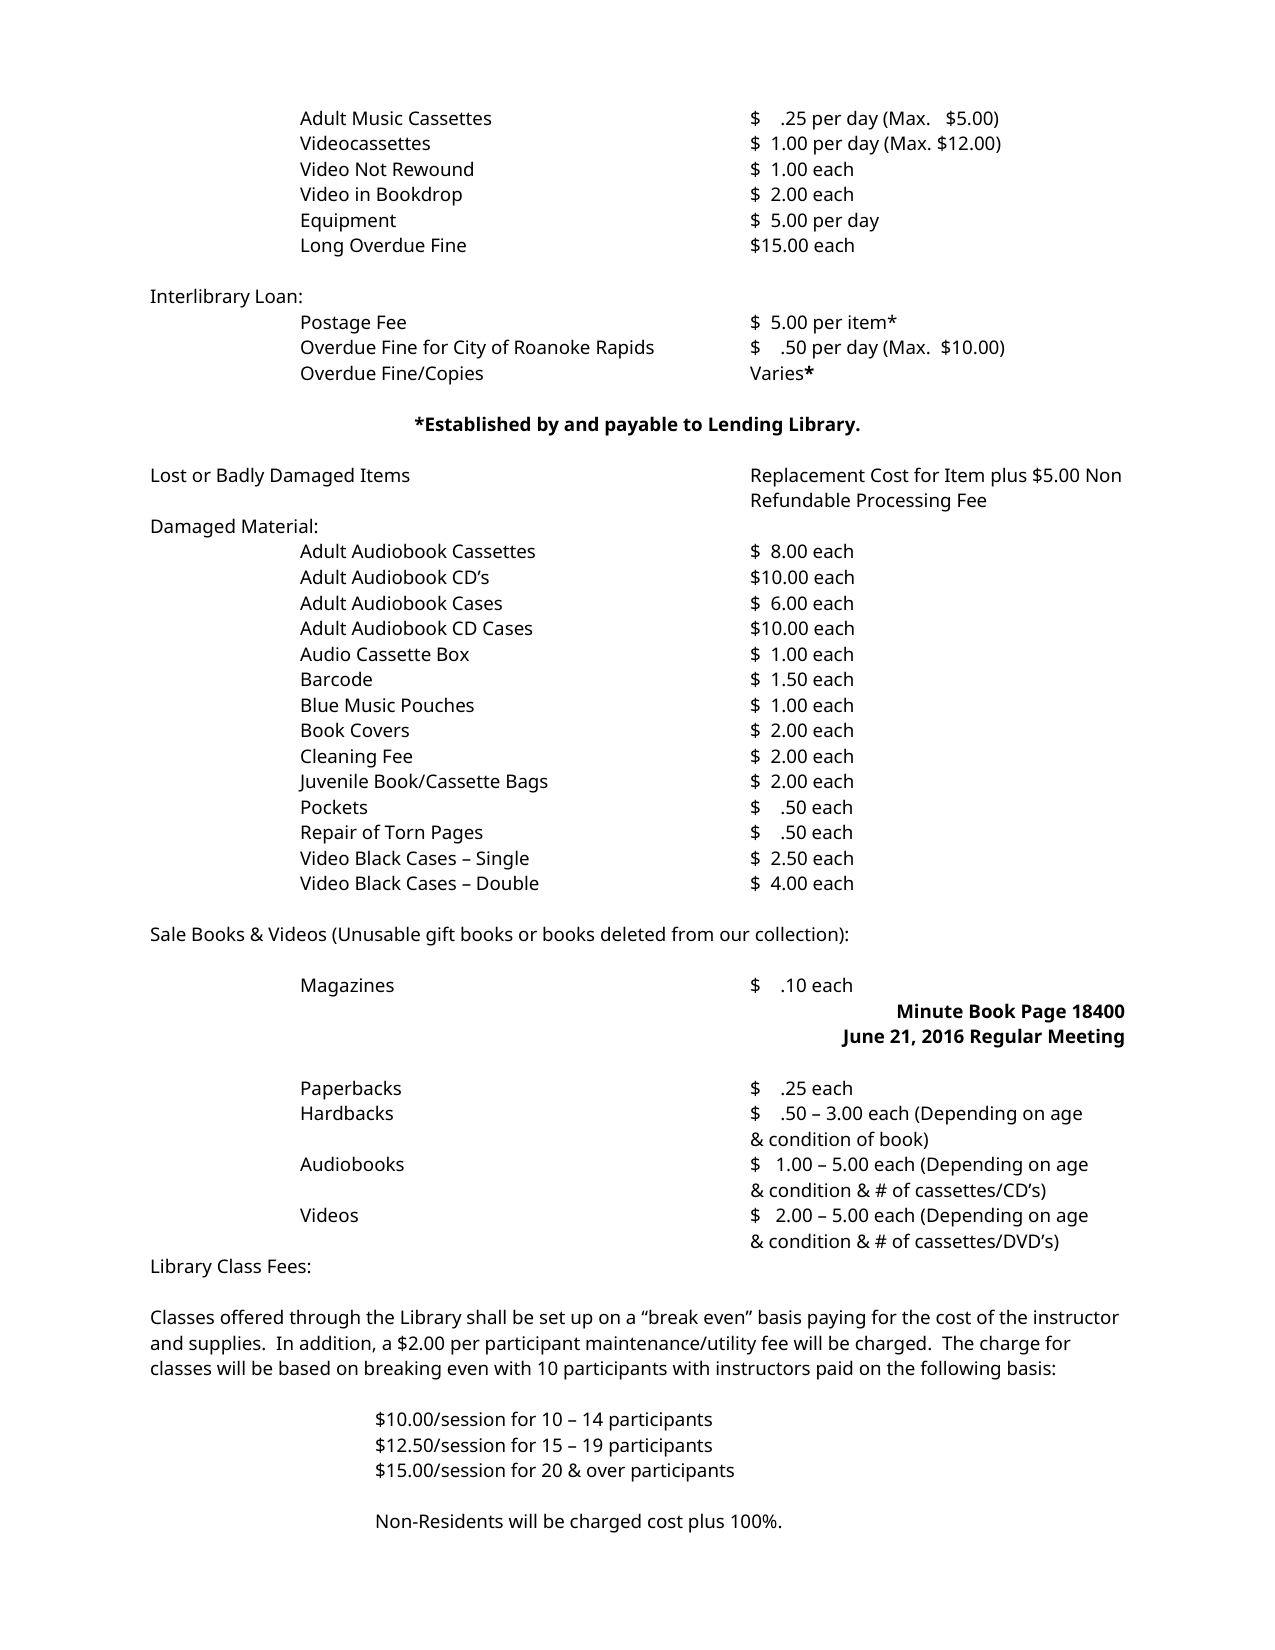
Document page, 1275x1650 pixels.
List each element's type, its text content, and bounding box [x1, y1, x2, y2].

text & condition & # of cassettes/DVD’s) [150, 1228, 1125, 1253]
text Damaged Material: [150, 513, 1125, 539]
text Book Covers $ 2.00 each [150, 717, 1125, 743]
text Paperbacks $ .25 each [150, 1075, 1125, 1100]
text Adult Audiobook CD Cases $10.00 each [150, 615, 1125, 641]
text Video in Bookdrop $ 2.00 each [150, 182, 1125, 207]
text & condition of book) [150, 1126, 1125, 1151]
text Video Black Cases – Single $ 2.50 each [150, 845, 1125, 871]
text Videos $ 2.00 – 5.00 each (Depending on age [150, 1202, 1125, 1228]
text Lost or Badly Damaged Items Replacement Cost for Item plus $5.00 Non [150, 462, 1125, 488]
text Repair of Torn Pages $ .50 each [150, 819, 1125, 845]
text & condition & # of cassettes/CD’s) [150, 1177, 1125, 1202]
text Postage Fee $ 5.00 per item* [150, 309, 1125, 335]
text Hardbacks $ .50 – 3.00 each (Depending on age [150, 1100, 1125, 1126]
text Classes offered through the Library shall be set up on a “break even” basis paying for the cost of the instructor and supplies. In addition, a $2.00 per participant maintenance/utility fee will be charged. The charge for classes will be based on breaking even with 10 participants with instructors paid on the following basis: [150, 1304, 1125, 1381]
text Pockets $ .50 each [150, 794, 1125, 819]
text Adult Music Cassettes $ .25 per day (Max. $5.00) [150, 105, 1125, 131]
text Cleaning Fee $ 2.00 each [150, 743, 1125, 768]
text Adult Audiobook Cases $ 6.00 each [150, 590, 1125, 615]
text Long Overdue Fine $15.00 each [150, 233, 1125, 258]
text Library Class Fees: [150, 1253, 1125, 1279]
text Juvenile Book/Cassette Bags $ 2.00 each [150, 768, 1125, 794]
text Overdue Fine/Copies Varies* [150, 360, 1125, 386]
text Audiobooks $ 1.00 – 5.00 each (Depending on age [150, 1151, 1125, 1177]
text June 21, 2016 Regular Meeting [150, 1024, 1125, 1049]
text Overdue Fine for City of Roanoke Rapids $ .50 per day (Max. $10.00) [150, 335, 1125, 360]
text Interlibrary Loan: [150, 284, 1125, 309]
text Audio Cassette Box $ 1.00 each [150, 641, 1125, 666]
text Video Black Cases – Double $ 4.00 each [150, 871, 1125, 896]
text $12.50/session for 15 – 19 participants [150, 1432, 1125, 1458]
text Blue Music Pouches $ 1.00 each [150, 692, 1125, 717]
text Videocassettes $ 1.00 per day (Max. $12.00) [150, 131, 1125, 156]
text *Established by and payable to Lending Library. [150, 411, 1125, 437]
text Magazines $ .10 each [150, 973, 1125, 998]
text Non-Residents will be charged cost plus 100%. [150, 1509, 1125, 1534]
text Adult Audiobook Cassettes $ 8.00 each [150, 539, 1125, 564]
text $15.00/session for 20 & over participants [150, 1458, 1125, 1483]
text $10.00/session for 10 – 14 participants [150, 1407, 1125, 1432]
text Adult Audiobook CD’s $10.00 each [150, 564, 1125, 590]
text Barcode $ 1.50 each [150, 666, 1125, 692]
text Minute Book Page 18400 [150, 998, 1125, 1024]
text Equipment $ 5.00 per day [150, 207, 1125, 233]
text Refundable Processing Fee [150, 488, 1125, 513]
text Sale Books & Videos (Unusable gift books or books deleted from our collection): [150, 922, 1125, 947]
text Video Not Rewound $ 1.00 each [150, 156, 1125, 182]
